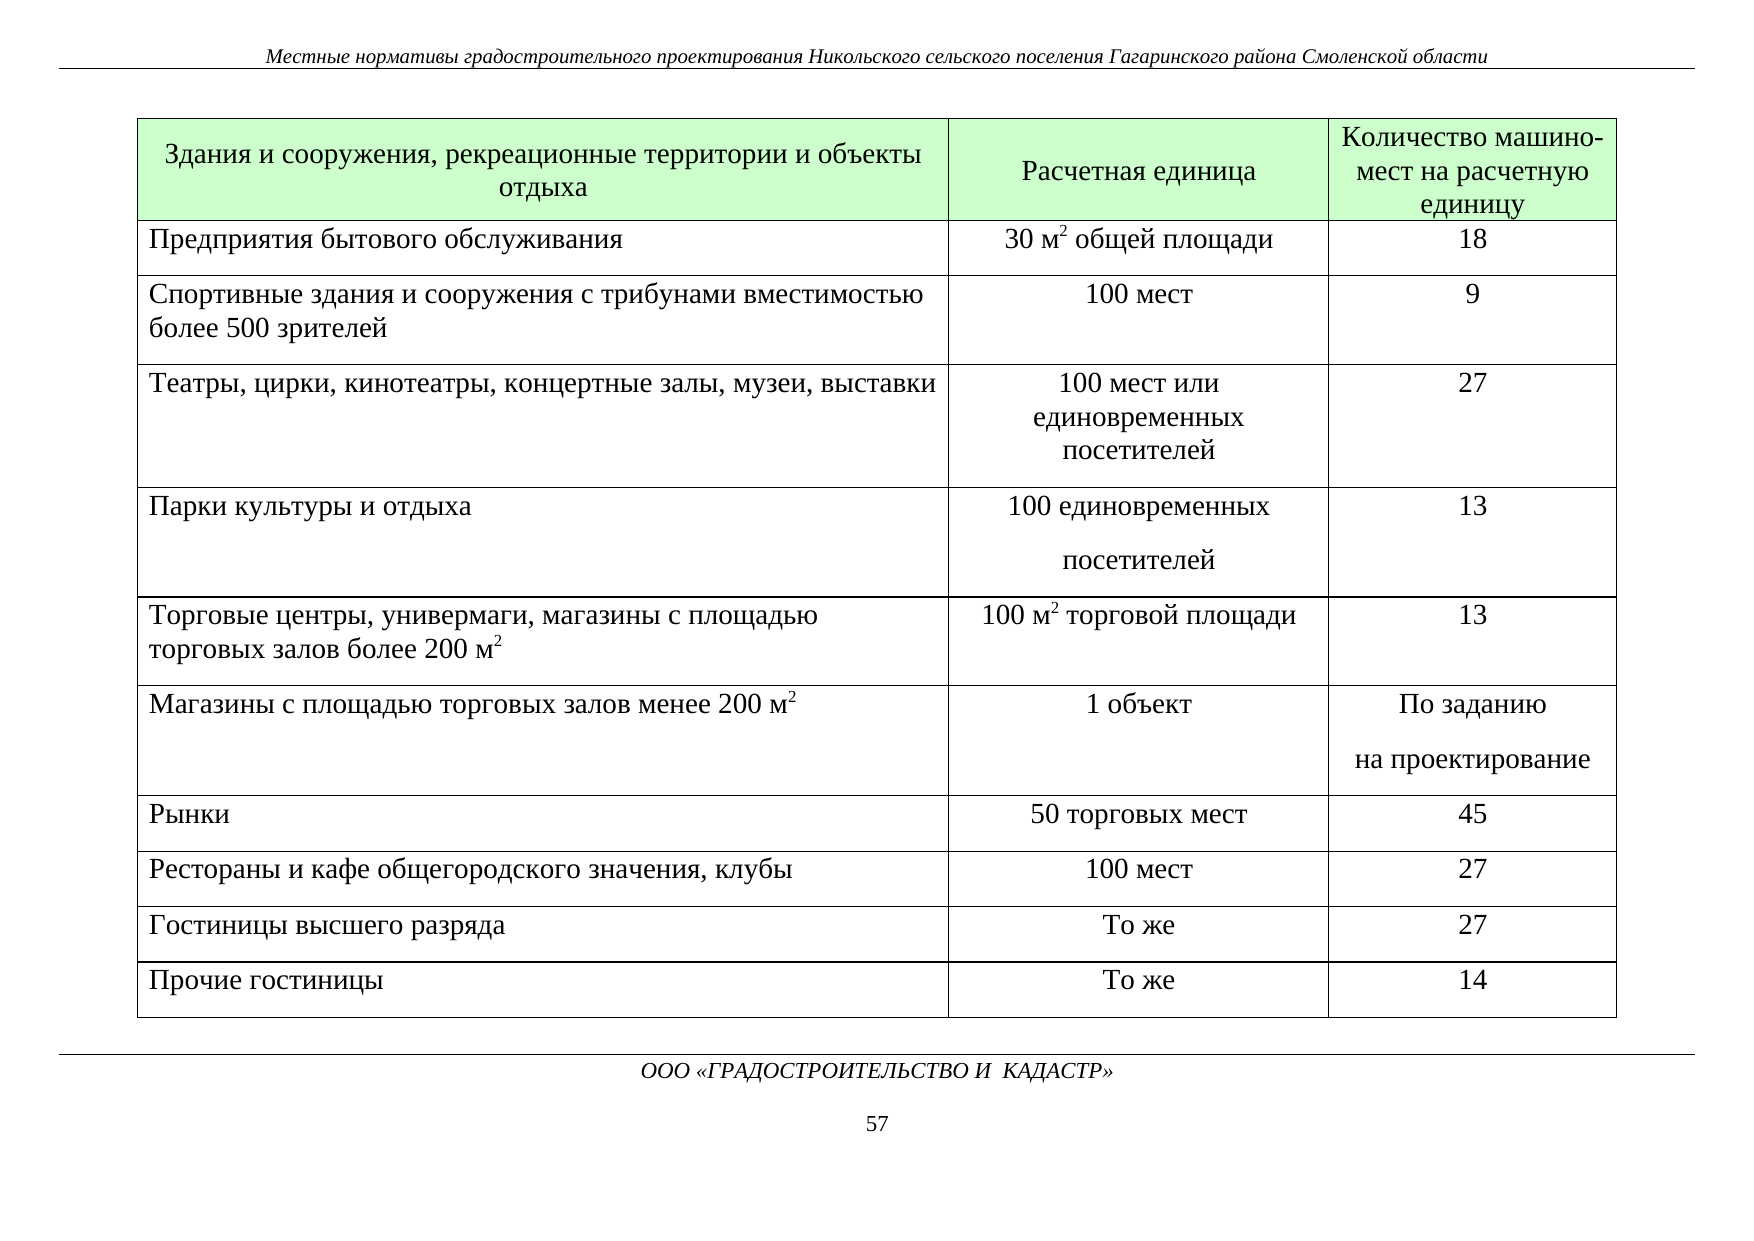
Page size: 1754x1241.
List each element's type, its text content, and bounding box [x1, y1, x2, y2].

table_cell 50 торговых мест [949, 796, 1328, 851]
table_cell Рестораны и кафе общегородского значения, клубы [138, 852, 948, 906]
table_cell общей площади [949, 221, 1328, 275]
table_cell 18 [1329, 221, 1616, 275]
table_cell 27 [1329, 365, 1616, 487]
table_cell торговой площади [949, 598, 1328, 685]
table_cell То же [949, 907, 1328, 961]
table_cell 45 [1329, 796, 1616, 851]
table_cell Прочие гостиницы [138, 963, 948, 1017]
table_cell 100 мест [949, 852, 1328, 906]
table_header Количество машино-мест на расчетную единицу [1329, 119, 1616, 220]
table_cell 100 мест или единовременных посетителей [949, 365, 1328, 487]
table_header Здания и сооружения, рекреационные территории и объекты отдыха [138, 119, 948, 220]
table_cell Театры, цирки, кинотеатры, концертные залы, музеи, выставки [138, 365, 948, 487]
table_cell То же [949, 963, 1328, 1017]
table_cell 27 [1329, 852, 1616, 906]
table_cell 9 [1329, 276, 1616, 364]
table_cell 100 единовременных посетителей [949, 488, 1328, 596]
table_cell Парки культуры и отдыха [138, 488, 948, 596]
table_cell Предприятия бытового обслуживания [138, 221, 948, 275]
table_cell По заданию на проектирование [1329, 686, 1616, 795]
table_cell Рынки [138, 796, 948, 851]
table_cell 1 объект [949, 686, 1328, 795]
table_cell 13 [1329, 598, 1616, 685]
table_header Расчетная единица [949, 119, 1328, 220]
table_cell Торговые центры, универмаги, магазины с площадью торговых залов более [138, 598, 948, 685]
table_cell Гостиницы высшего разряда [138, 907, 948, 961]
table_cell 13 [1329, 488, 1616, 596]
table_cell 100 мест [949, 276, 1328, 364]
table_cell Магазины с площадью торговых залов менее [138, 686, 948, 795]
table_cell 27 [1329, 907, 1616, 961]
table_cell Спортивные здания и сооружения с трибунами вместимостью более 500 зрителей [138, 276, 948, 364]
table_cell 14 [1329, 963, 1616, 1017]
